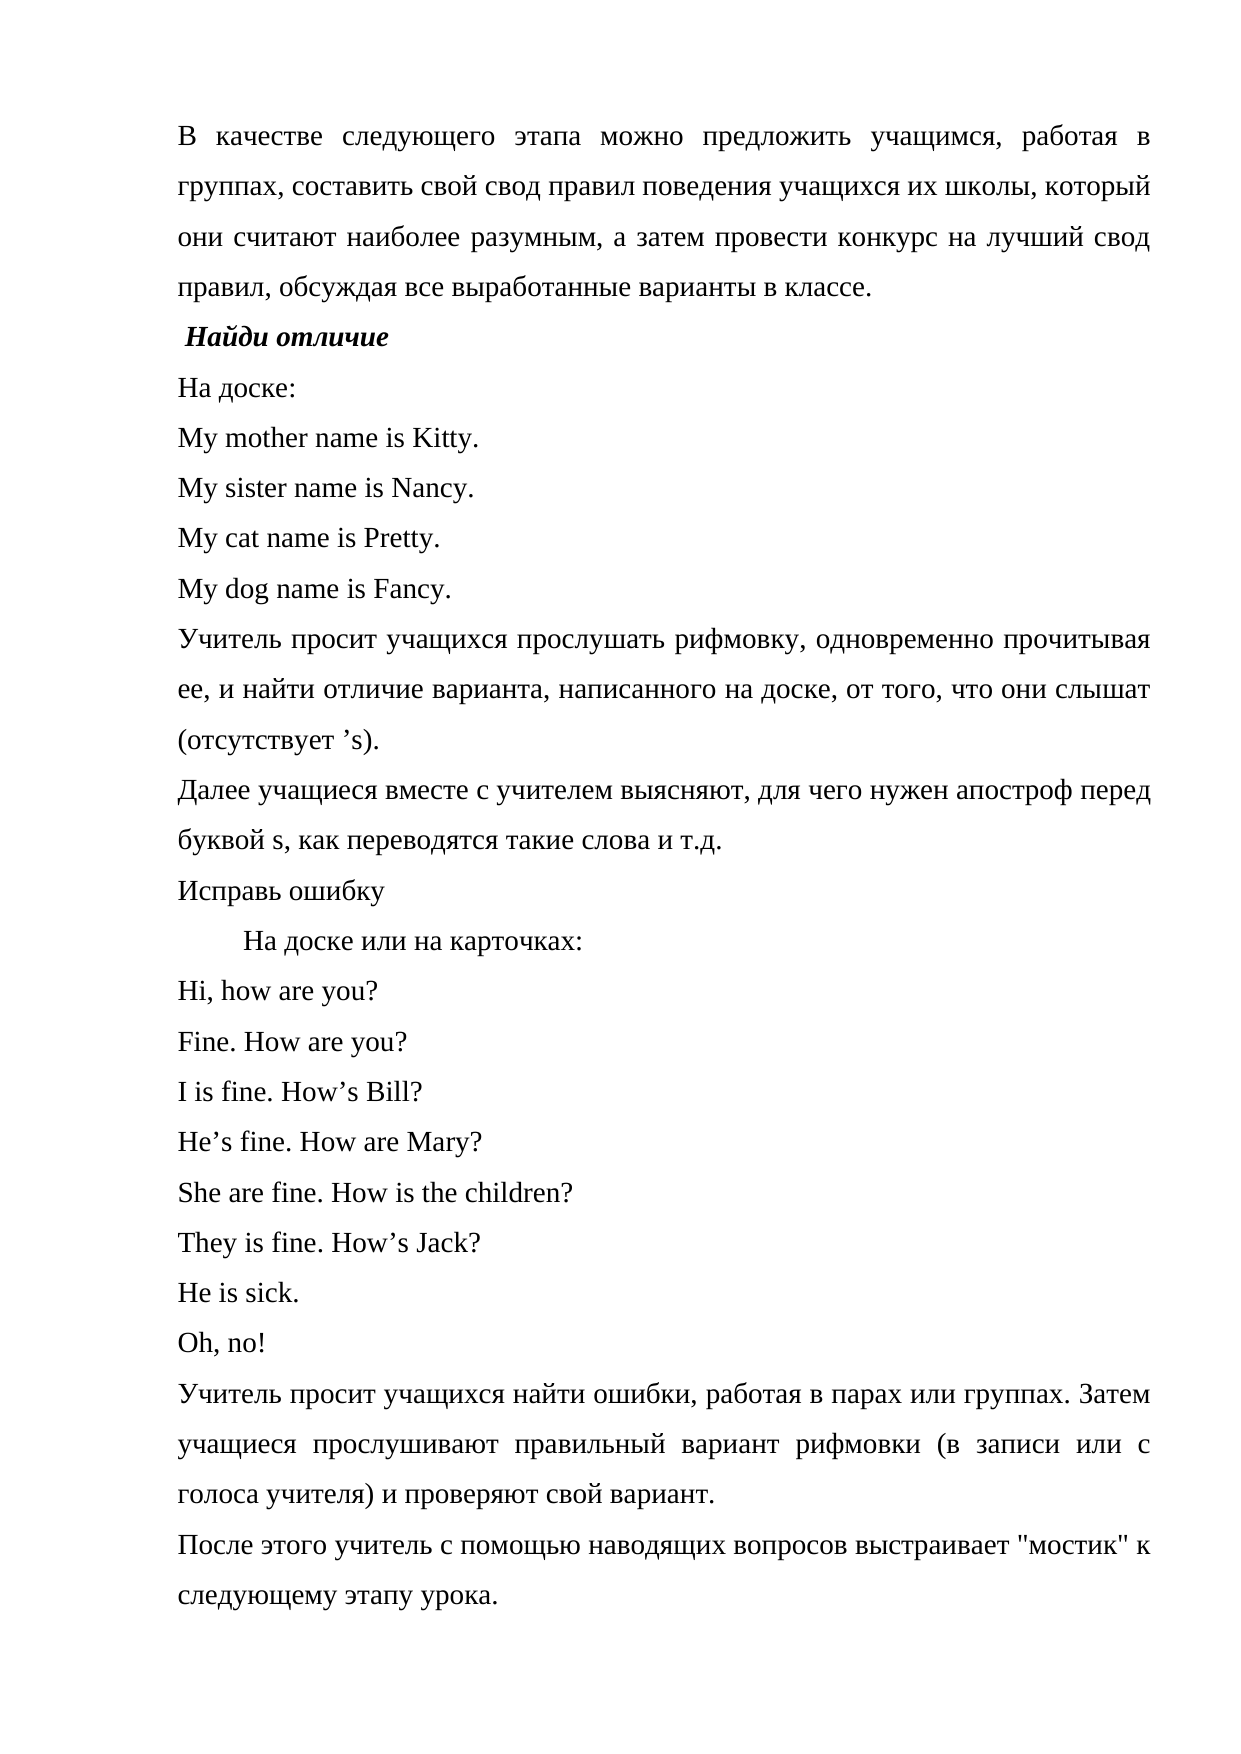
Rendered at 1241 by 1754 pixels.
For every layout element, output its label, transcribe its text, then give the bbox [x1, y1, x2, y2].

text На доске: [177, 370, 1152, 403]
text Hi, how are you? [177, 973, 1152, 1007]
text Далее учащиеся вместе с учителем выясняют, для чего нужен апостроф перед буквой s, как переводятся такие слова и т.д. [177, 772, 1152, 856]
text He is sick. [177, 1275, 1152, 1309]
text Учитель просит учащихся найти ошибки, работая в парах или группах. Затем учащиеся прослушивают правильный вариант рифмовки (в записи или с голоса учителя) и проверяют свой вариант. [177, 1376, 1152, 1510]
text Найди отличие [177, 319, 1152, 353]
text They is fine. How’s Jack? [177, 1225, 1152, 1258]
text На доске или на карточках: [177, 923, 1152, 957]
text She are fine. How is the children? [177, 1175, 1152, 1208]
text My mother name is Kitty. [177, 420, 1152, 453]
text I is fine. How’s Bill? [177, 1074, 1152, 1108]
text После этого учитель с помощью наводящих вопросов выстраивает "мостик" к следующему этапу урока. [177, 1527, 1152, 1611]
text Учитель просит учащихся прослушать рифмовку, одновременно прочитывая ее, и найти отличие варианта, написанного на доске, от того, что они слышат (отсутствует ’s). [177, 621, 1152, 755]
text В качестве следующего этапа можно предложить учащимся, работая в группах, составить свой свод правил поведения учащихся их школы, который они считают наиболее разумным, а затем провести конкурс на лучший свод правил, обсуждая все выработанные варианты в классе. [177, 118, 1152, 303]
text He’s fine. How are Mary? [177, 1124, 1152, 1158]
text Fine. How are you? [177, 1024, 1152, 1057]
text My dog name is Fancy. [177, 571, 1152, 604]
text My sister name is Nancy. [177, 470, 1152, 504]
text Исправь ошибку [177, 873, 1152, 906]
text My cat name is Pretty. [177, 521, 1152, 554]
text Oh, no! [177, 1326, 1152, 1359]
